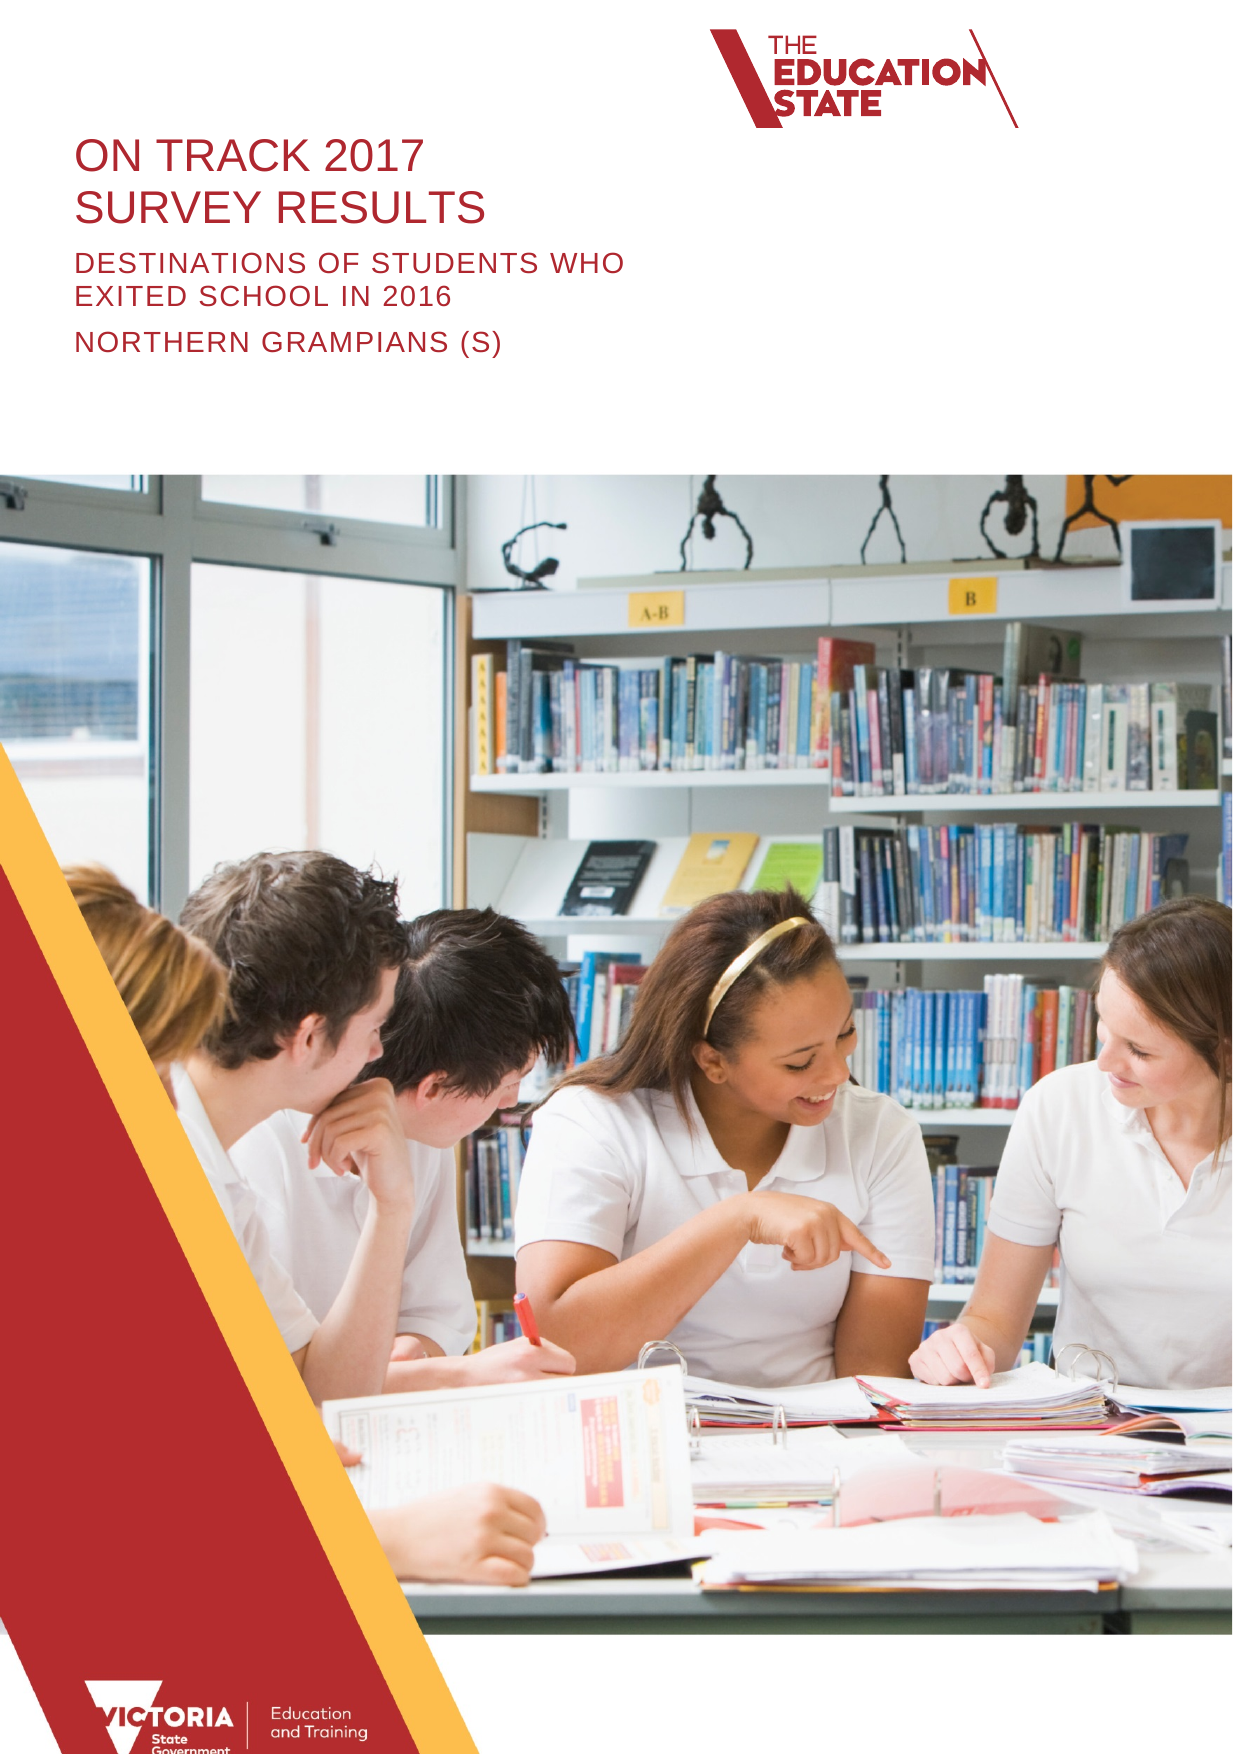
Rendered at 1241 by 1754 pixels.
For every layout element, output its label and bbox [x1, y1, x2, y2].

picture [0, 472, 1233, 1754]
